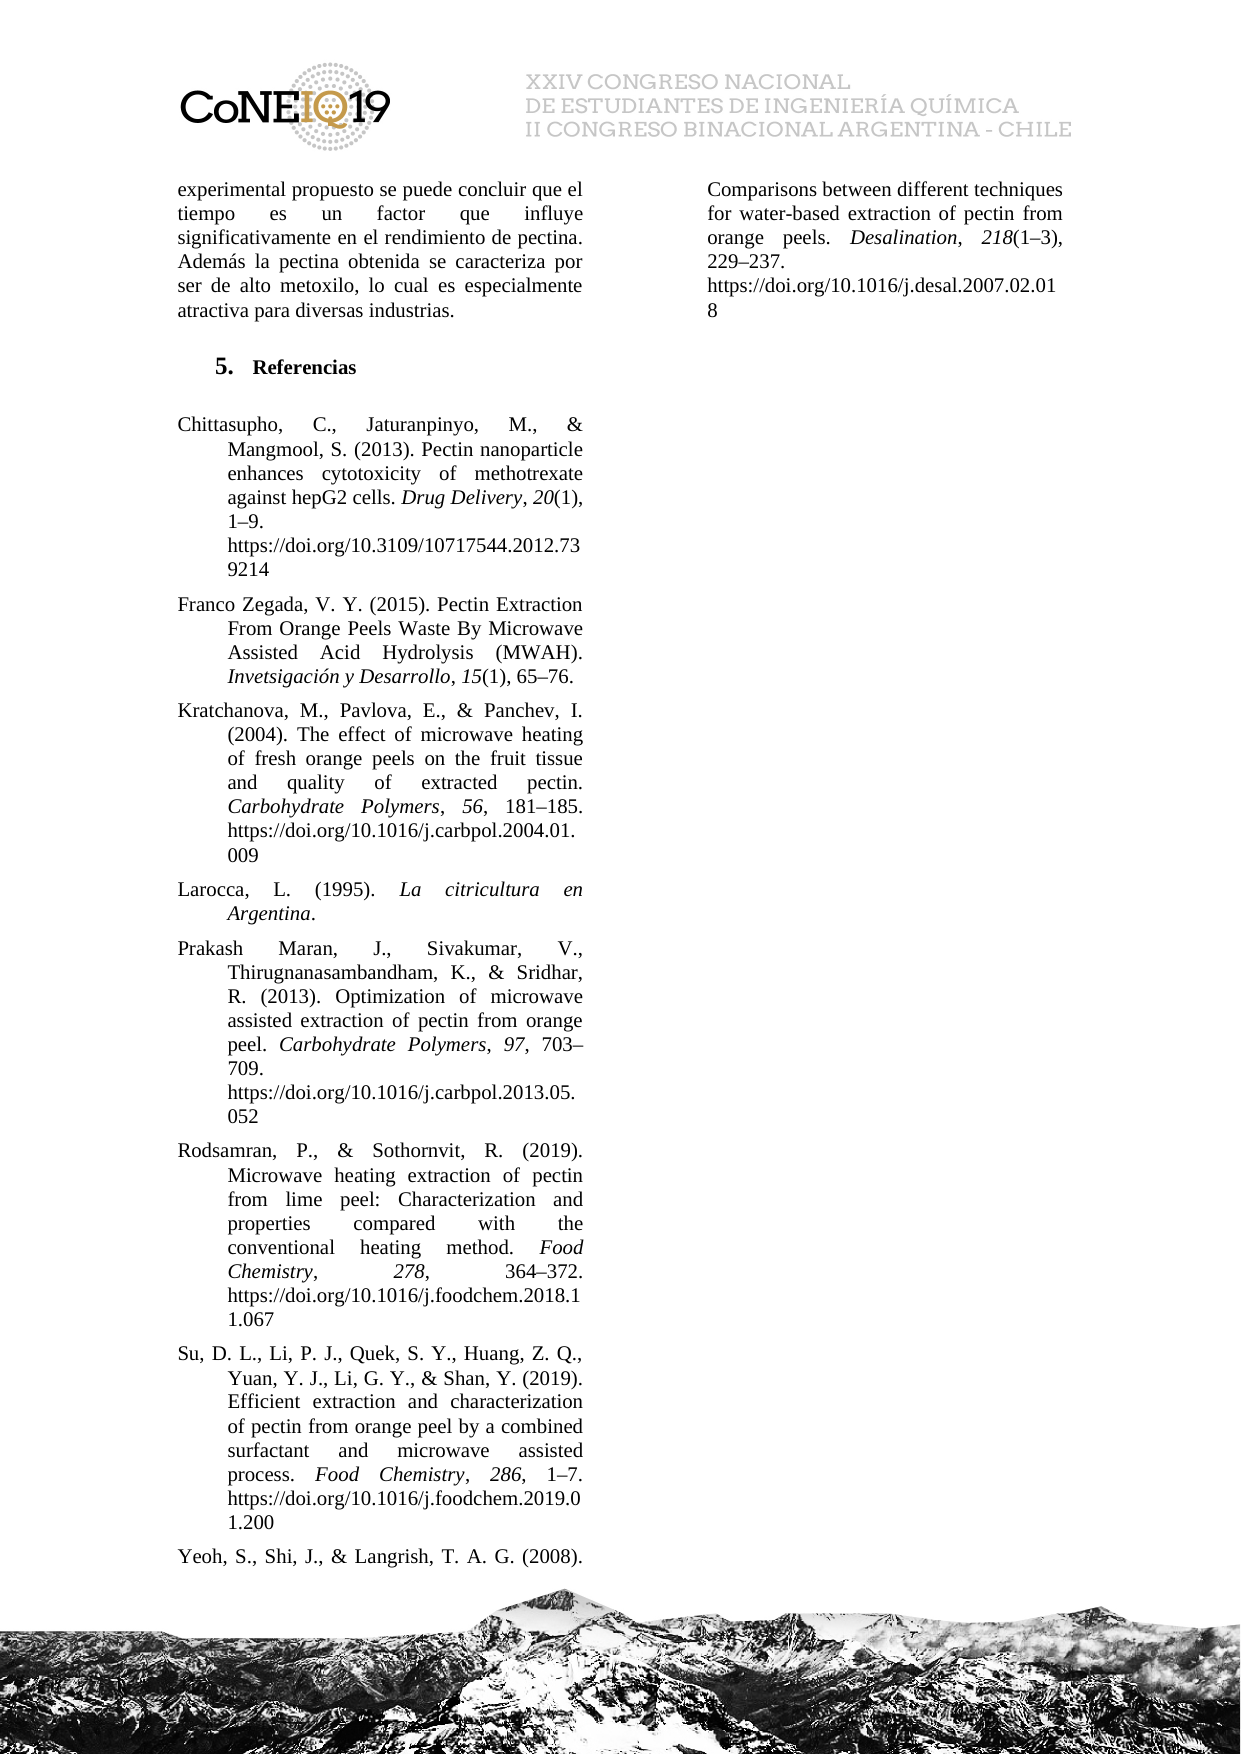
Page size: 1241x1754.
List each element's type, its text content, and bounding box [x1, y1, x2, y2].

text Franco Zegada, V. Y. (2015). Pectin Extraction From Orange Peels Waste By Microwave Assisted Acid Hydrolysis (MWAH). Invetsigación y Desarrollo, 15(1), 65–76. [177, 591, 583, 688]
text Yeoh, S., Shi, J., & Langrish, T. A. G. (2008). Comparisons between different techniques for water-based extraction of pectin from orange peels. Desalination, 218(1–3), 229–237. https://doi.org/10.1016/j.desal.2007.02.018 [657, 177, 1063, 322]
text Larocca, L. (1995). La citricultura en Argentina. [177, 877, 583, 925]
list Referencias [215, 351, 583, 379]
text Chittasupho, C., Jaturanpinyo, M., & Mangmool, S. (2013). Pectin nanoparticle enhances cytotoxicity of methotrexate against hepG2 cells. Drug Delivery, 20(1), 1–9. https://doi.org/10.3109/10717544.2012.739214 [177, 409, 583, 581]
text Su, D. L., Li, P. J., Quek, S. Y., Huang, Z. Q., Yuan, Y. J., Li, G. Y., & Shan, Y. (2019). Efficient extraction and characterization of pectin from orange peel by a combined surfactant and microwave assisted process. Food Chemistry, 286, 1–7. https://doi.org/10.1016/j.foodchem.2019.01.200 [177, 1341, 583, 1534]
text Rodsamran, P., & Sothornvit, R. (2019). Microwave heating extraction of pectin from lime peel: Characterization and properties compared with the conventional heating method. Food Chemistry, 278, 364–372. https://doi.org/10.1016/j.foodchem.2018.11.067 [177, 1138, 583, 1331]
text Kratchanova, M., Pavlova, E., & Panchev, I. (2004). The effect of microwave heating of fresh orange peels on the fruit tissue and quality of extracted pectin. Carbohydrate Polymers, 56, 181–185. https://doi.org/10.1016/j.carbpol.2004.01.009 [177, 698, 583, 867]
text Prakash Maran, J., Sivakumar, V., Thirugnanasambandham, K., & Sridhar, R. (2013). Optimization of microwave assisted extraction of pectin from orange peel. Carbohydrate Polymers, 97, 703–709. https://doi.org/10.1016/j.carbpol.2013.05.052 [177, 936, 583, 1128]
picture [0, 0, 1241, 1754]
